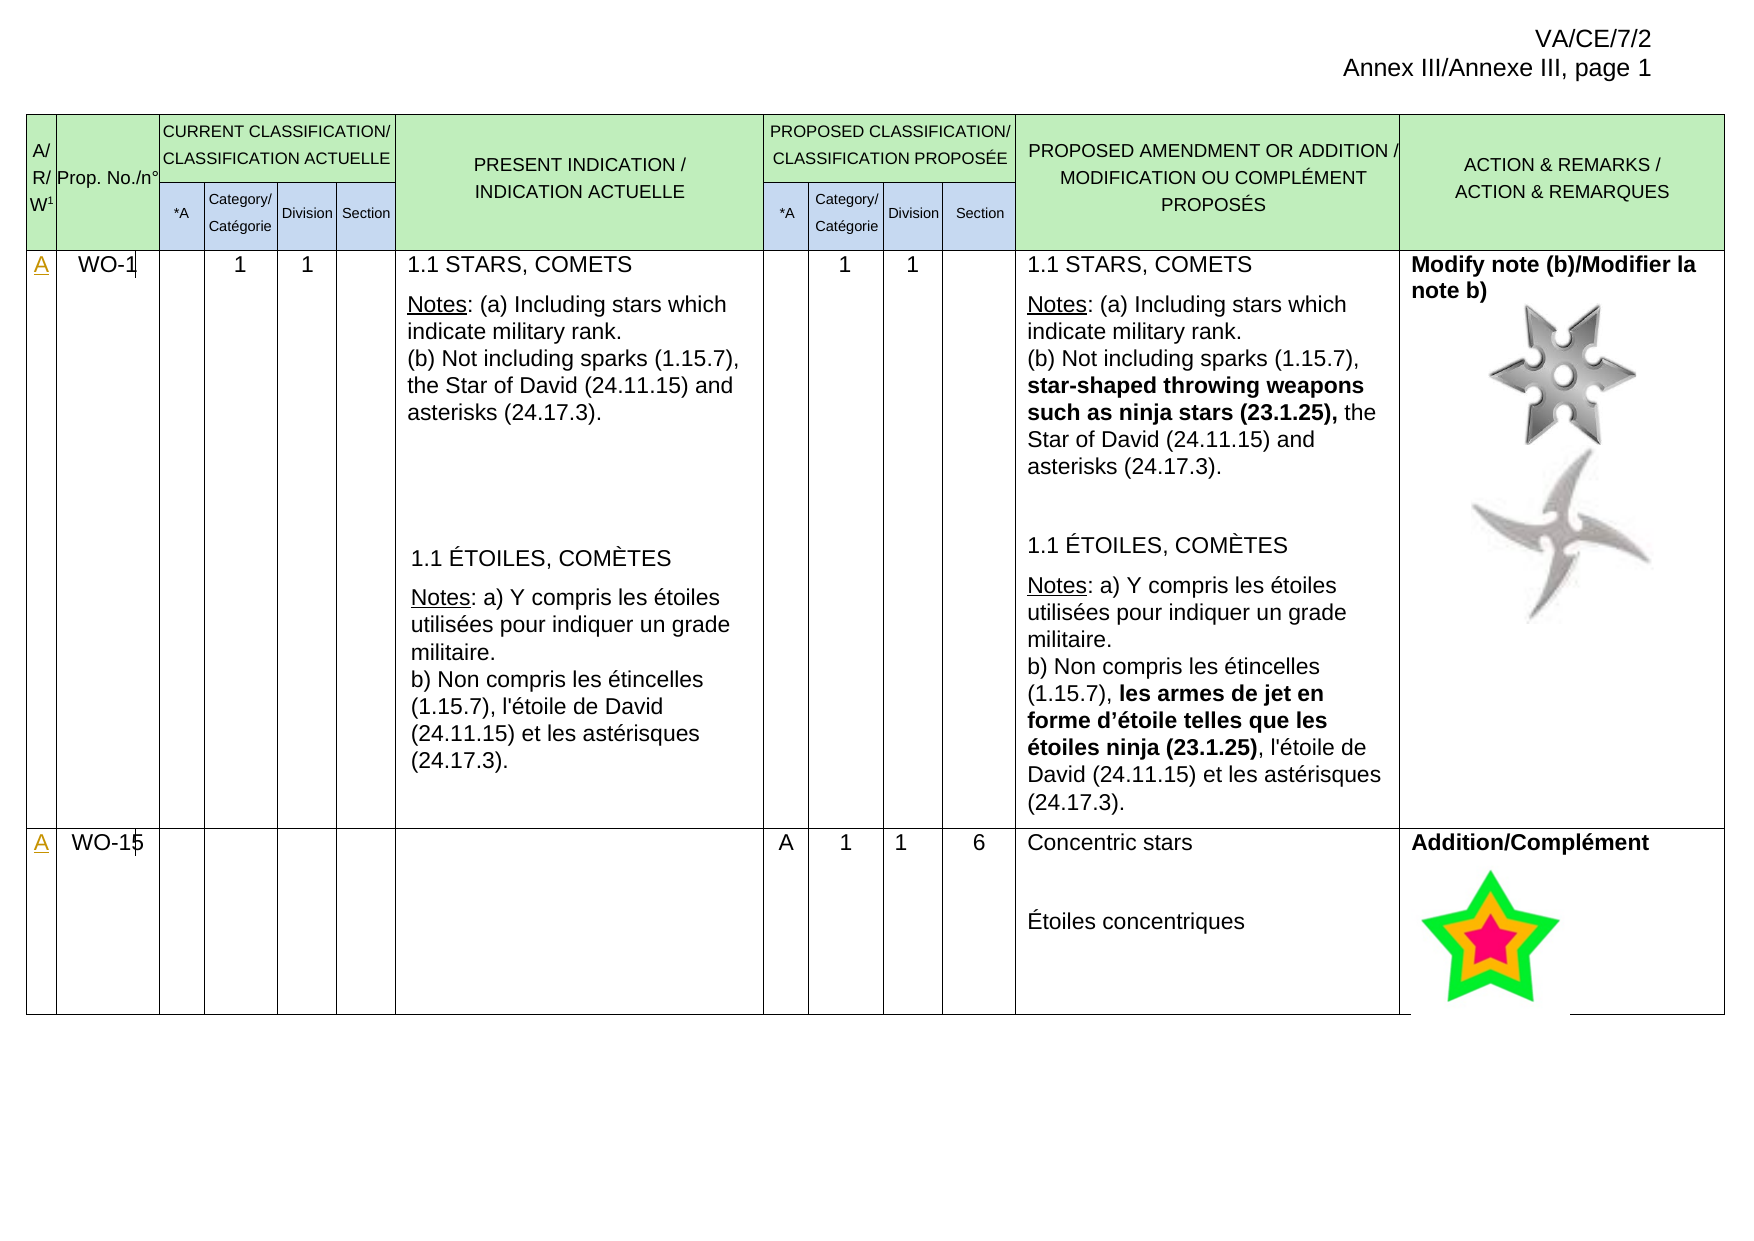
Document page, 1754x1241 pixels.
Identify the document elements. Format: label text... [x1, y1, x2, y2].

table_cell 1.1 STARS, COMETS Notes: (a) Including stars which indicate military rank. (b) Not including sparks (1.15.7), star-shaped throwing weapons such as ninja stars (23.1.25), the Star of David (24.11.15) and asterisks (24.17.3). 1.1 ÉTOILES, COMÈTES Notes: a) Y compris les étoiles utilisées pour indiquer un grade militaire. b) Non compris les étincelles (1.15.7), les armes de jet en forme d’étoile telles que les étoiles ninja (23.1.25), l'étoile de David (24.11.15) et les astérisques (24.17.3). [1016, 251, 1399, 828]
table_cell 6 [943, 829, 1015, 1014]
table_cell [396, 829, 763, 1014]
table_cell 1.1 STARS, COMETS Notes: (a) Including stars which indicate military rank. (b) Not including sparks (1.15.7), the Star of David (24.11.15) and asterisks (24.17.3). 1.1 ÉTOILES, COMÈTES Notes: a) Y compris les étoiles utilisées pour indiquer un grade militaire. b) Non compris les étincelles (1.15.7), l'étoile de David (24.11.15) et les astérisques (24.17.3). [396, 251, 763, 828]
table_cell [337, 251, 395, 828]
table_cell 1 [884, 829, 942, 1014]
table_cell Division [884, 183, 942, 250]
table_cell *A [764, 183, 808, 250]
table_cell [764, 251, 808, 828]
table_cell [943, 251, 1015, 828]
table_cell 1 [278, 251, 336, 828]
picture [1411, 855, 1570, 1015]
table_header CURRENT CLASSIFICATION/ CLASSIFICATION ACTUELLE [160, 115, 395, 182]
table_cell [205, 829, 277, 1014]
table_cell Category/ Catégorie [809, 183, 883, 250]
table_header A/ R/ W [27, 115, 56, 250]
table_cell 1 [884, 251, 942, 828]
table_cell Category/ Catégorie [205, 183, 277, 250]
table_header PROPOSED AMENDMENT OR ADDITION / MODIFICATION OU COMPLÉMENT PROPOSÉS [1016, 115, 1399, 250]
table_cell [160, 829, 204, 1014]
table_cell [278, 829, 336, 1014]
table_cell 1 [809, 251, 883, 828]
table_cell Division [278, 183, 336, 250]
table_cell Section [943, 183, 1015, 250]
table_header PROPOSED CLASSIFICATION/ CLASSIFICATION PROPOSÉE [764, 115, 1015, 182]
table_cell 1 [809, 829, 883, 1014]
table_cell [27, 251, 56, 828]
table_cell [337, 829, 395, 1014]
table_cell Section [337, 183, 395, 250]
table_cell Concentric stars Étoiles concentriques [1016, 829, 1399, 1014]
table_header ACTION & REMARKS / ACTION & REMARQUES [1400, 115, 1724, 250]
table_cell A [764, 829, 808, 1014]
table_cell *A [160, 183, 204, 250]
table_header Prop. No./n° [57, 115, 159, 250]
table_cell WO-15 [57, 829, 159, 1014]
table_cell WO-1 [57, 251, 159, 828]
table_cell Modify note (b)/Modifier la note b) [1400, 251, 1724, 828]
table_cell [160, 251, 204, 828]
picture [1470, 303, 1654, 624]
table_cell 1 [205, 251, 277, 828]
table_cell [27, 829, 56, 1014]
table_cell Addition/Complément [1400, 829, 1724, 1014]
table_header PRESENT INDICATION / INDICATION ACTUELLE [396, 115, 763, 250]
